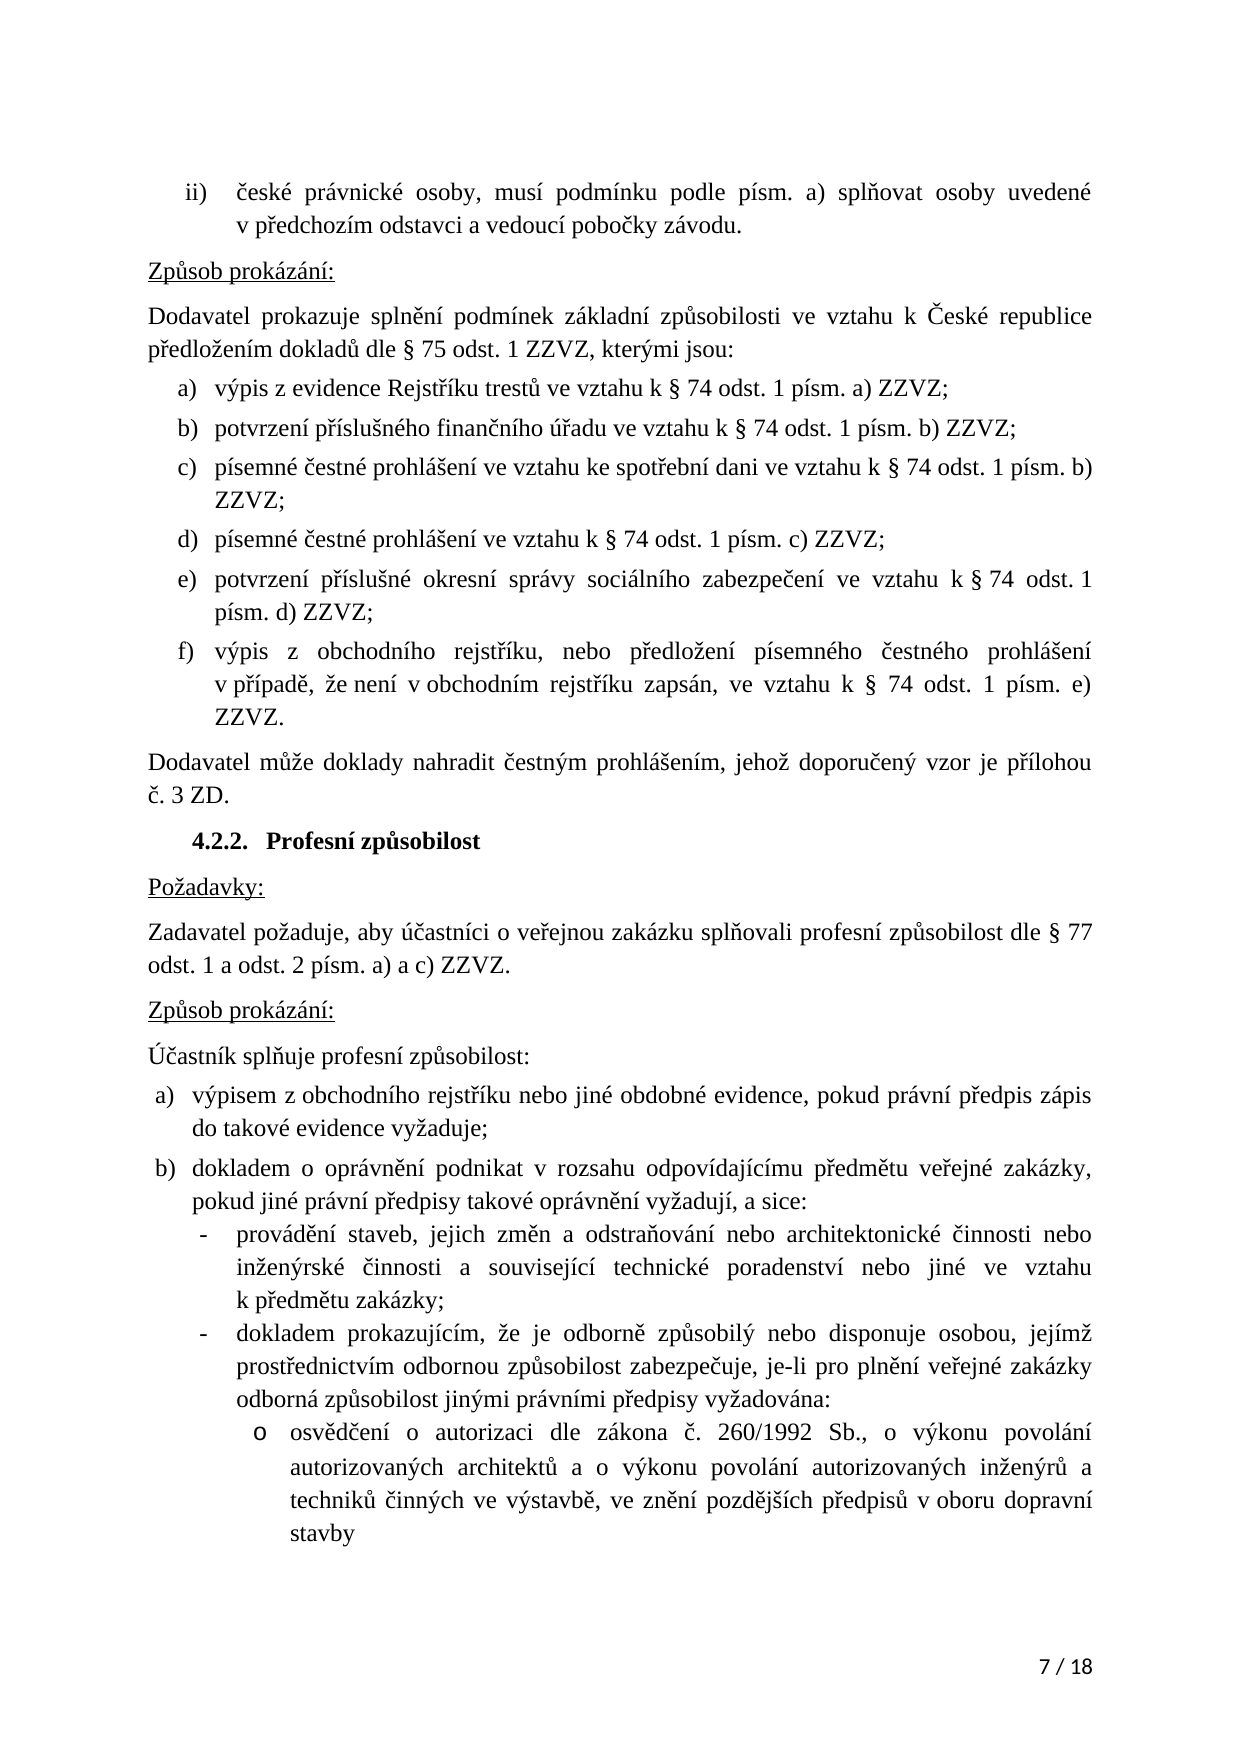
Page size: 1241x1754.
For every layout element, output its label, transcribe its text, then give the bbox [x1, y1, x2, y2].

text Dodavatel může doklady nahradit čestným prohlášením, jehož doporučený vzor je přílohou č. 3 ZD. [148, 747, 1093, 809]
text Způsob prokázání: [148, 256, 1093, 284]
list výpisem z obchodního rejstříku nebo jiné obdobné evidence, pokud právní předpis zápis do takové evidence vyžaduje; [155, 1080, 1093, 1142]
text Účastník splňuje profesní způsobilost: [148, 1041, 1093, 1070]
subtitle Profesní způsobilost [192, 826, 1093, 855]
text Zadavatel požaduje, aby účastníci o veřejnou zakázku splňovali profesní způsobilost dle § 77 odst. 1 a odst. 2 písm. a) a c) ZZVZ. [148, 917, 1093, 979]
list dokladem prokazujícím, že je odborně způsobilý nebo disponuje osobou, jejímž prostřednictvím odbornou způsobilost zabezpečuje, je-li pro plnění veřejné zakázky odborná způsobilost jinými právními předpisy vyžadována: [199, 1318, 1093, 1413]
text Dodavatel prokazuje splnění podmínek základní způsobilosti ve vztahu k České republice předložením dokladů dle § 75 odst. 1 ZZVZ, kterými jsou: [148, 301, 1093, 363]
list výpis z obchodního rejstříku, nebo předložení písemného čestného prohlášení v případě, že není v obchodním rejstříku zapsán, ve vztahu k § 74 odst. 1 písm. e) ZZVZ. [177, 636, 1093, 731]
list české právnické osoby, musí podmínku podle písm. a) splňovat osoby uvedené v předchozím odstavci a vedoucí pobočky závodu. [185, 177, 1093, 239]
list dokladem o oprávnění podnikat v rozsahu odpovídajícímu předmětu veřejné zakázky, pokud jiné právní předpisy takové oprávnění vyžadují, a sice: [155, 1153, 1093, 1214]
list výpis z evidence Rejstříku trestů ve vztahu k § 74 odst. 1 písm. a) ZZVZ; [177, 373, 1093, 402]
list osvědčení o autorizaci dle zákona č. 260/1992 Sb., o výkonu povolání autorizovaných architektů a o výkonu povolání autorizovaných inženýrů a techniků činných ve výstavbě, ve znění pozdějších předpisů v oboru dopravní stavby [252, 1417, 1093, 1547]
text Požadavky: [148, 872, 1093, 900]
list písemné čestné prohlášení ve vztahu k § 74 odst. 1 písm. c) ZZVZ; [177, 524, 1093, 553]
list potvrzení příslušného finančního úřadu ve vztahu k § 74 odst. 1 písm. b) ZZVZ; [177, 413, 1093, 442]
text Způsob prokázání: [148, 996, 1093, 1024]
list písemné čestné prohlášení ve vztahu ke spotřební dani ve vztahu k § 74 odst. 1 písm. b) ZZVZ; [177, 452, 1093, 514]
list potvrzení příslušné okresní správy sociálního zabezpečení ve vztahu k § 74 odst. 1 písm. d) ZZVZ; [177, 564, 1093, 625]
list provádění staveb, jejich změn a odstraňování nebo architektonické činnosti nebo inženýrské činnosti a související technické poradenství nebo jiné ve vztahu k předmětu zakázky; [199, 1219, 1093, 1313]
